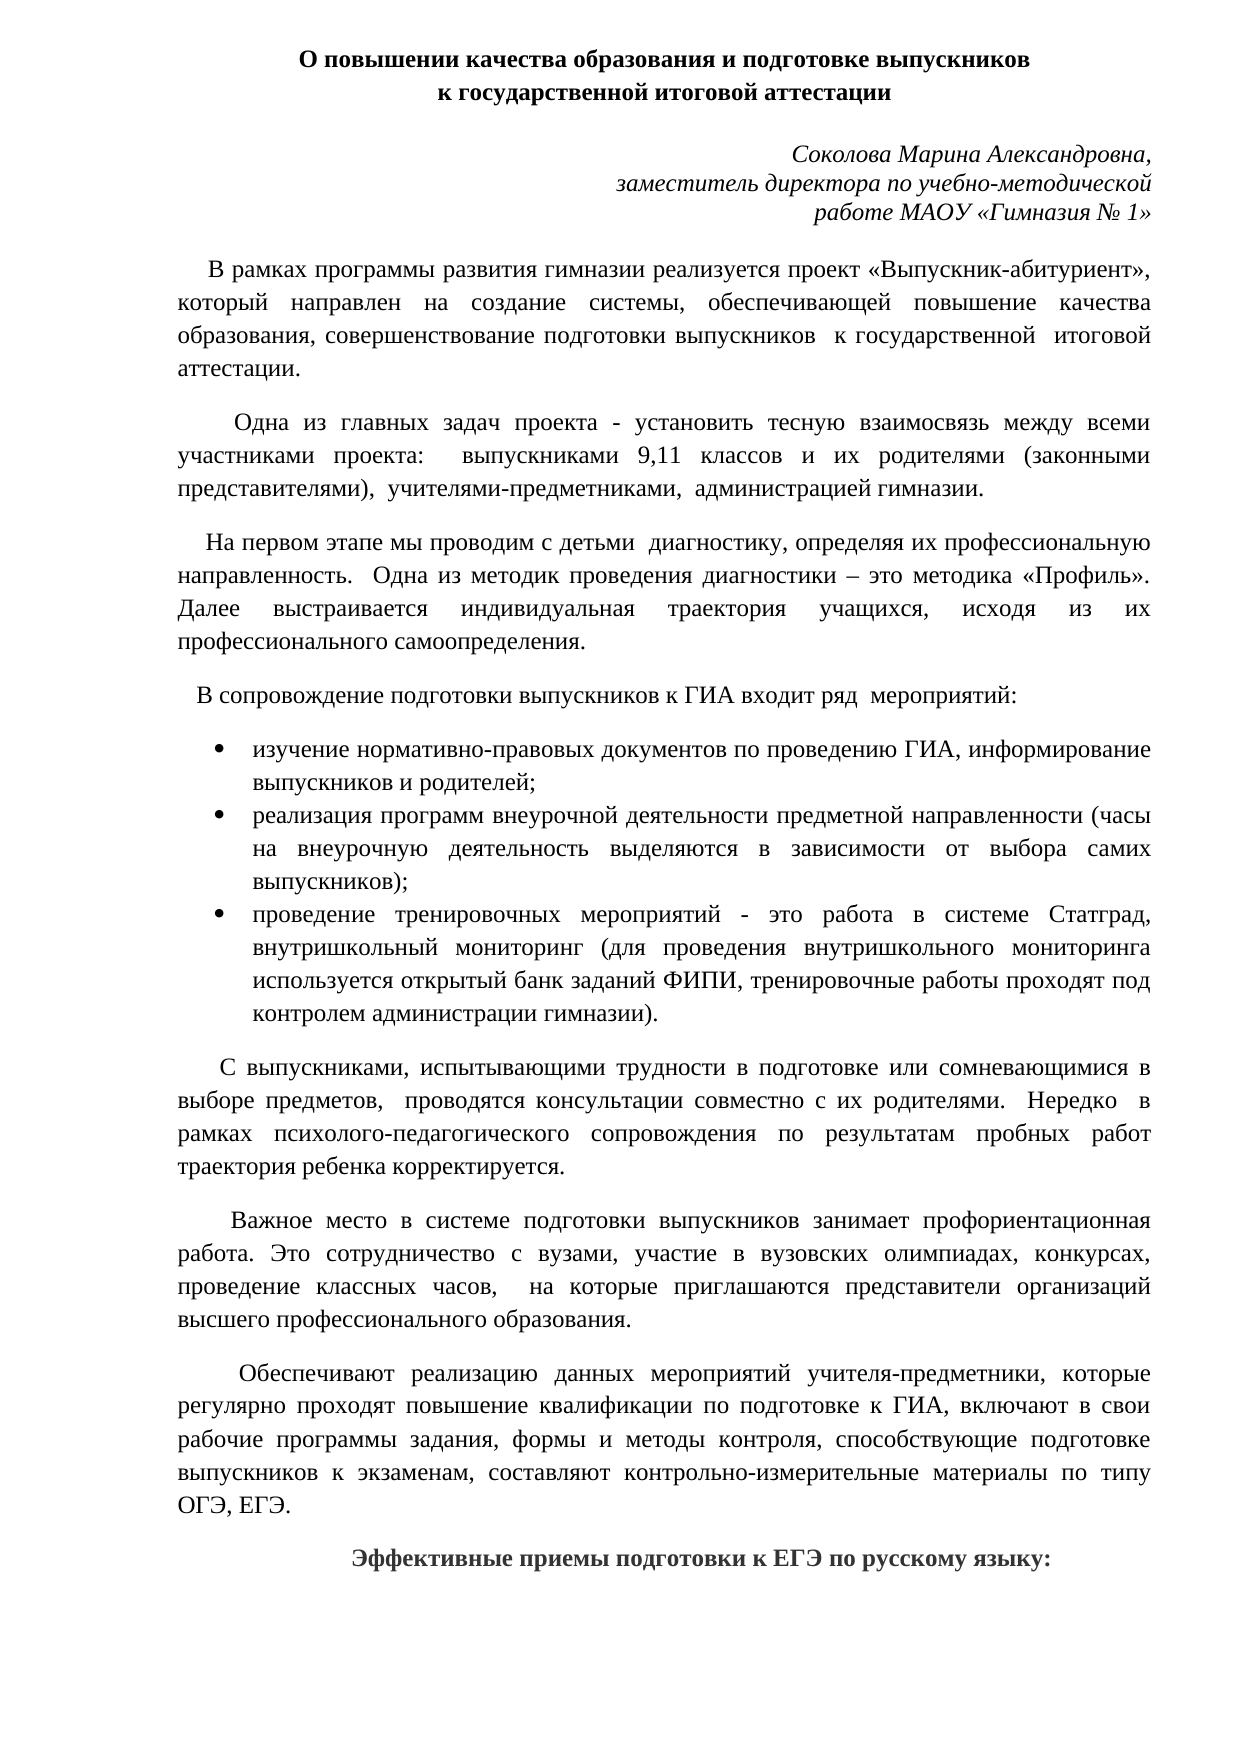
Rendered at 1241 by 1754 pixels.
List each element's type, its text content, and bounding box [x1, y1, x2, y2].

list изучение нормативно-правовых документов по проведению ГИА, информирование выпускников и родителей; [215, 734, 1152, 796]
text к государственной итоговой аттестации [177, 77, 1152, 106]
text На первом этапе мы проводим с детьми диагностику, определяя их профессиональную направленность. Одна из методик проведения диагностики – это методика «Профиль». Далее выстраивается индивидуальная траектория учащихся, исходя из их профессионального самоопределения. [177, 527, 1152, 655]
text О повышении качества образования и подготовке выпускников [177, 44, 1152, 73]
text Соколова Марина Александровна, [177, 139, 1152, 168]
text В рамках программы развития гимназии реализуется проект «Выпускник-абитуриент», который направлен на создание системы, обеспечивающей повышение качества образования, совершенствование подготовки выпускников к государственной итоговой аттестации. [177, 254, 1152, 382]
text С выпускниками, испытывающими трудности в подготовке или сомневающимися в выборе предметов, проводятся консультации совместно с их родителями. Нередко в рамках психолого-педагогического сопровождения по результатам пробных работ траектория ребенка корректируется. [177, 1052, 1152, 1179]
text В сопровождение подготовки выпускников к ГИА входит ряд мероприятий: [177, 680, 1152, 709]
text заместитель директора по учебно-методической [177, 168, 1152, 197]
list реализация программ внеурочной деятельности предметной направленности (часы на внеурочную деятельность выделяются в зависимости от выбора самих выпускников); [215, 800, 1152, 894]
text Эффективные приемы подготовки к ЕГЭ по русскому языку: [177, 1543, 1152, 1572]
text Важное место в системе подготовки выпускников занимает профориентационная работа. Это сотрудничество с вузами, участие в вузовских олимпиадах, конкурсах, проведение классных часов, на которые приглашаются представители организаций высшего профессионального образования. [177, 1205, 1152, 1332]
text Одна из главных задач проекта - установить тесную взаимосвязь между всеми участниками проекта: выпускниками 9,11 классов и их родителями (законными представителями), учителями-предметниками, администрацией гимназии. [177, 407, 1152, 502]
text работе МАОУ «Гимназия № 1» [177, 197, 1152, 225]
text Обеспечивают реализацию данных мероприятий учителя-предметники, которые регулярно проходят повышение квалификации по подготовке к ГИА, включают в свои рабочие программы задания, формы и методы контроля, способствующие подготовке выпускников к экзаменам, составляют контрольно-измерительные материалы по типу ОГЭ, ЕГЭ. [177, 1358, 1152, 1518]
list проведение тренировочных мероприятий - это работа в системе Статград, внутришкольный мониторинг (для проведения внутришкольного мониторинга используется открытый банк заданий ФИПИ, тренировочные работы проходят под контролем администрации гимназии). [215, 899, 1152, 1027]
